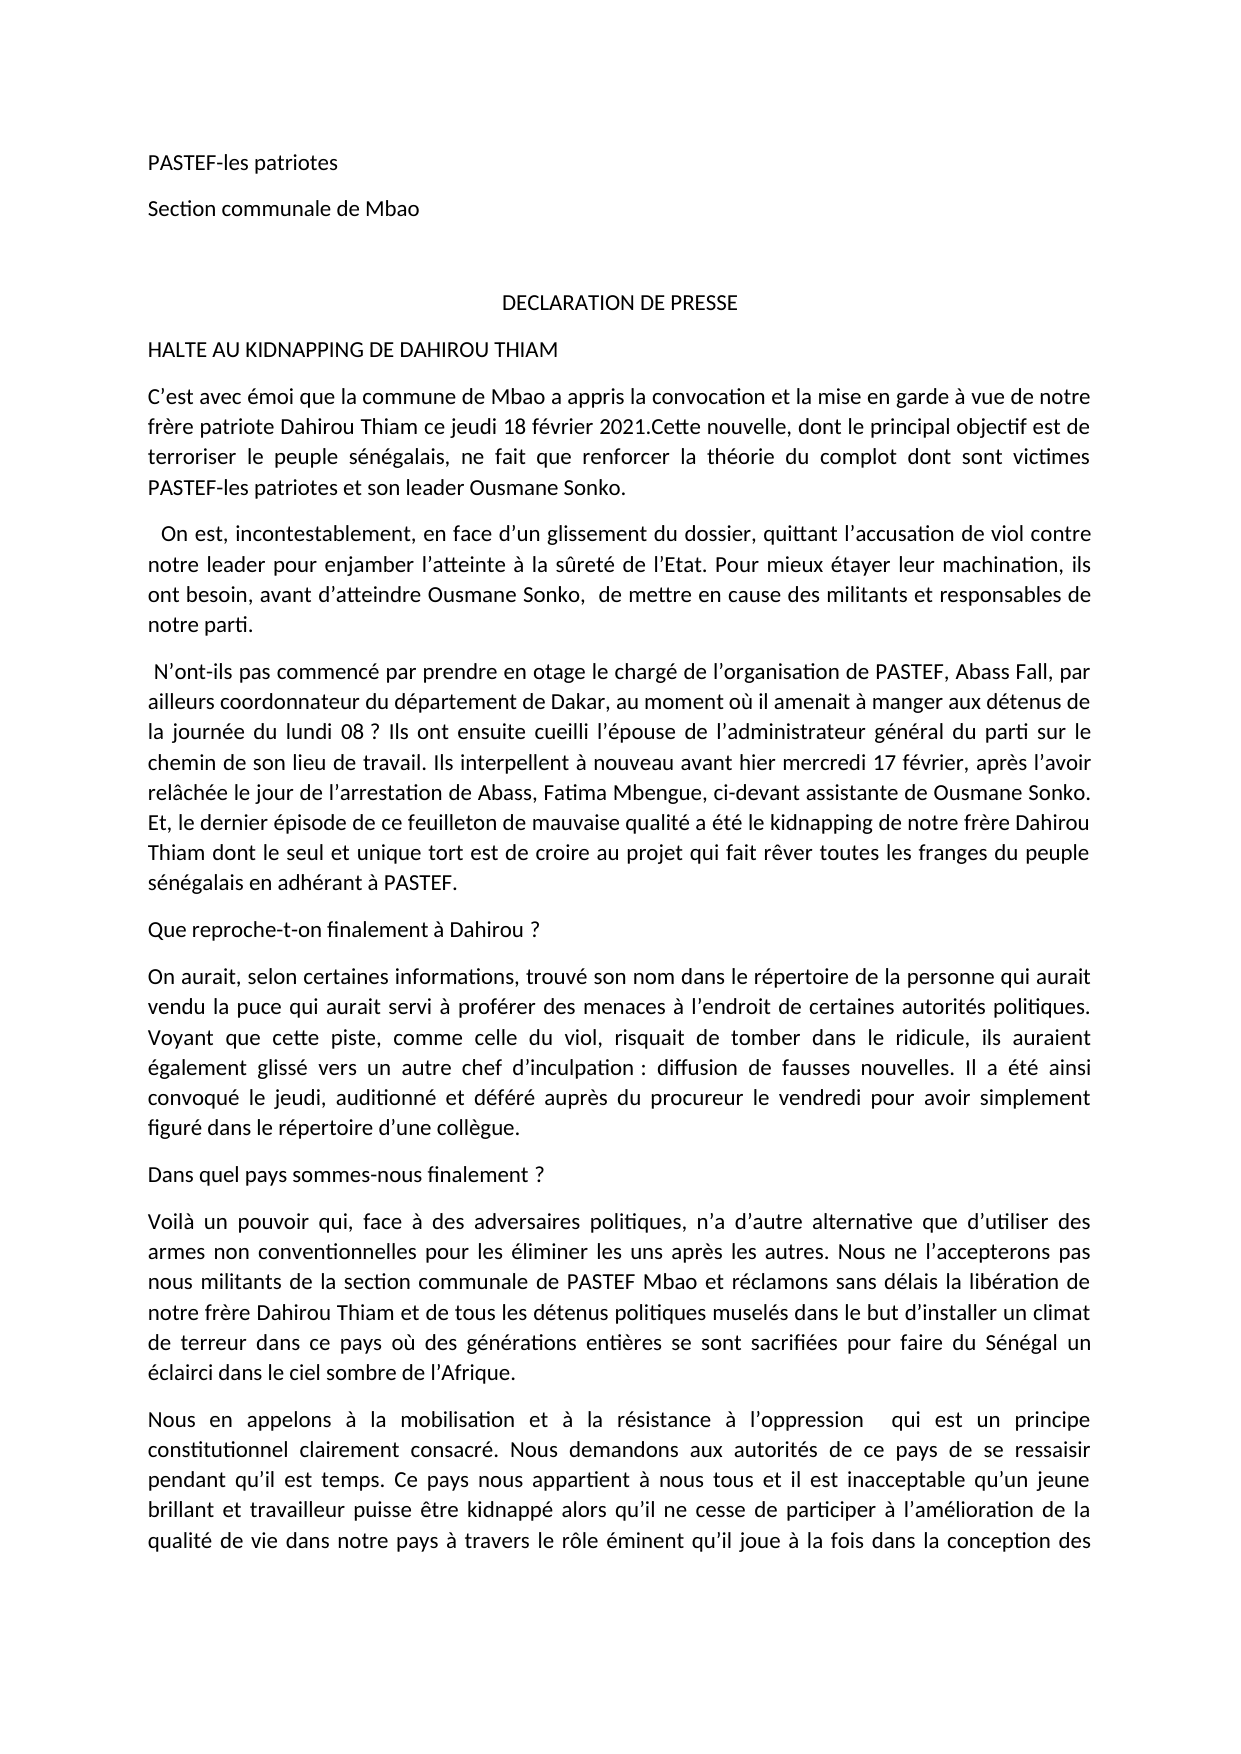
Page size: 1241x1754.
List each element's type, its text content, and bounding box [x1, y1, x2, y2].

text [148, 1405, 1093, 1554]
text HALTE AU KIDNAPPING DE DAHIROU THIAM [148, 335, 1093, 363]
text Que reproche-t-on finalement à Dahirou ? [148, 915, 1093, 943]
text Section communale de Mbao [148, 194, 1093, 222]
text N’ont-ils pas commencé par prendre en otage le chargé de l’organisation de PASTEF, Abass Fall, par ailleurs coordonnateur du département de Dakar, au moment où il amenait à manger aux détenus de la journée du lundi 08 ? Ils ont ensuite cueilli l’épouse de l’administrateur général du parti sur le chemin de son lieu de travail. Ils interpellent à nouveau avant hier mercredi 17 février, après l’avoir relâchée le jour de l’arrestation de Abass, Fatima Mbengue, ci-devant assistante de Ousmane Sonko. Et, le dernier épisode de ce feuilleton de mauvaise qualité a été le kidnapping de notre frère Dahirou Thiam dont le seul et unique tort est de croire au projet qui fait rêver toutes les franges du peuple sénégalais en adhérant à PASTEF. [148, 657, 1093, 896]
text Dans quel pays sommes-nous finalement ? [148, 1160, 1093, 1188]
text C’est avec émoi que la commune de Mbao a appris la convocation et la mise en garde à vue de notre frère patriote Dahirou Thiam ce jeudi 18 février 2021.Cette nouvelle, dont le principal objectif est de terroriser le peuple sénégalais, ne fait que renforcer la théorie du complot dont sont victimes PASTEF-les patriotes et son leader Ousmane Sonko. [148, 382, 1093, 501]
text Voilà un pouvoir qui, face à des adversaires politiques, n’a d’autre alternative que d’utiliser des armes non conventionnelles pour les éliminer les uns après les autres. Nous ne l’accepterons pas nous militants de la section communale de PASTEF Mbao et réclamons sans délais la libération de notre frère Dahirou Thiam et de tous les détenus politiques muselés dans le but d’installer un climat de terreur dans ce pays où des générations entières se sont sacrifiées pour faire du Sénégal un éclairci dans le ciel sombre de l’Afrique. [148, 1207, 1093, 1386]
text PASTEF-les patriotes [148, 148, 1093, 176]
text On aurait, selon certaines informations, trouvé son nom dans le répertoire de la personne qui aurait vendu la puce qui aurait servi à proférer des menaces à l’endroit de certaines autorités politiques. Voyant que cette piste, comme celle du viol, risquait de tomber dans le ridicule, ils auraient également glissé vers un autre chef d’inculpation : diffusion de fausses nouvelles. Il a été ainsi convoqué le jeudi, auditionné et déféré auprès du procureur le vendredi pour avoir simplement figuré dans le répertoire d’une collègue. [148, 962, 1093, 1141]
text DECLARATION DE PRESSE [148, 288, 1093, 316]
text On est, incontestablement, en face d’un glissement du dossier, quittant l’accusation de viol contre notre leader pour enjamber l’atteinte à la sûreté de l’Etat. Pour mieux étayer leur machination, ils ont besoin, avant d’atteindre Ousmane Sonko, de mettre en cause des militants et responsables de notre parti. [148, 519, 1093, 638]
